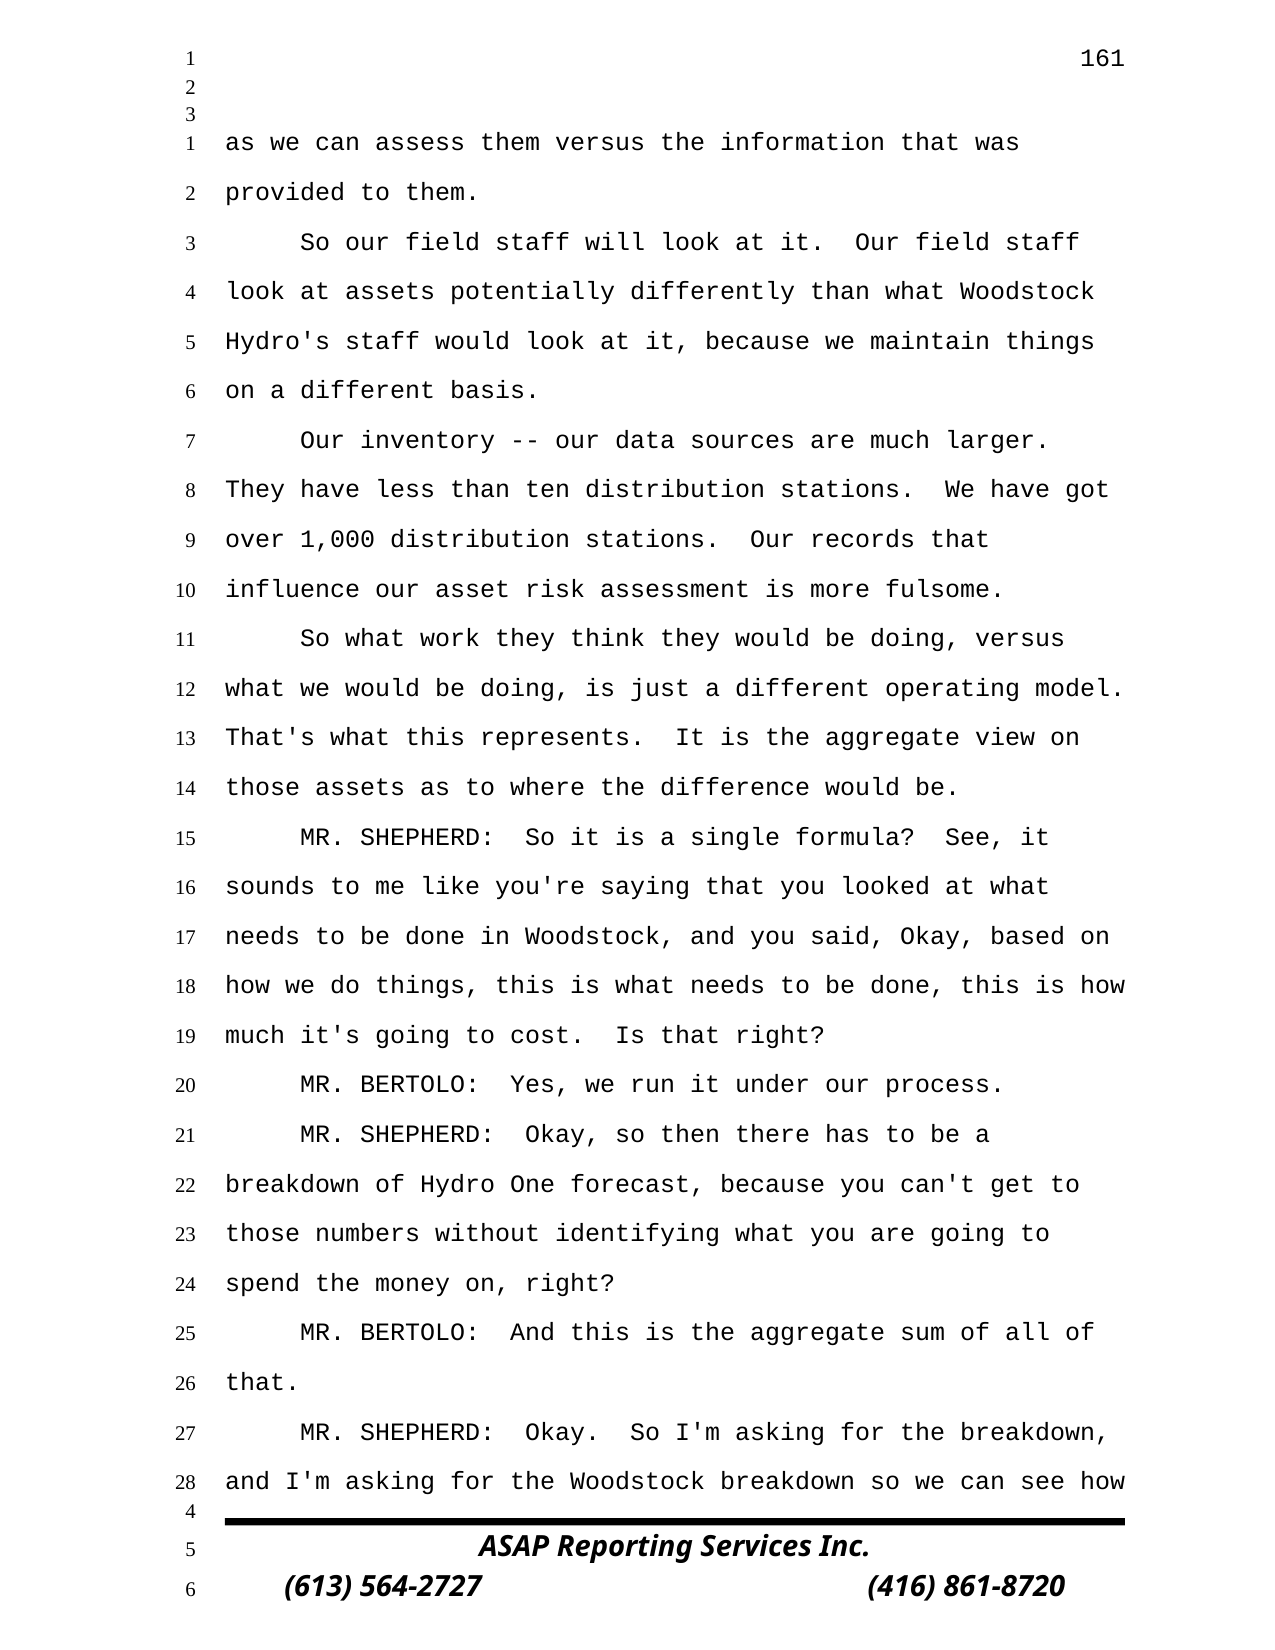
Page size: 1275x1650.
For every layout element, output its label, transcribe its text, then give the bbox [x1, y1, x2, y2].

text MR. BERTOLO: And this is the aggregate sum of all of that. [225, 1320, 1125, 1398]
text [225, 1419, 1125, 1497]
text So our field staff will look at it. Our field staff look at assets potentially differently than what Woodstock Hydro's staff would look at it, because we maintain things on a different basis. [225, 229, 1125, 406]
text MR. SHEPHERD: So it is a single formula? See, it sounds to me like you're saying that you looked at what needs to be done in Woodstock, and you said, Okay, based on how we do things, this is what needs to be done, this is how much it's going to cost. Is that right? [225, 824, 1125, 1051]
text MR. SHEPHERD: Okay, so then there has to be a breakdown of Hydro One forecast, because you can't get to those numbers without identifying what you are going to spend the money on, right? [225, 1122, 1125, 1299]
text Our inventory -- our data sources are much larger. They have less than ten distribution stations. We have got over 1,000 distribution stations. Our records that influence our asset risk assessment is more fulsome. [225, 427, 1125, 604]
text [225, 130, 1125, 208]
text MR. BERTOLO: Yes, we run it under our process. [225, 1072, 1125, 1100]
text So what work they think they would be doing, versus what we would be doing, is just a different operating model. That's what this represents. It is the aggregate view on those assets as to where the difference would be. [225, 626, 1125, 803]
